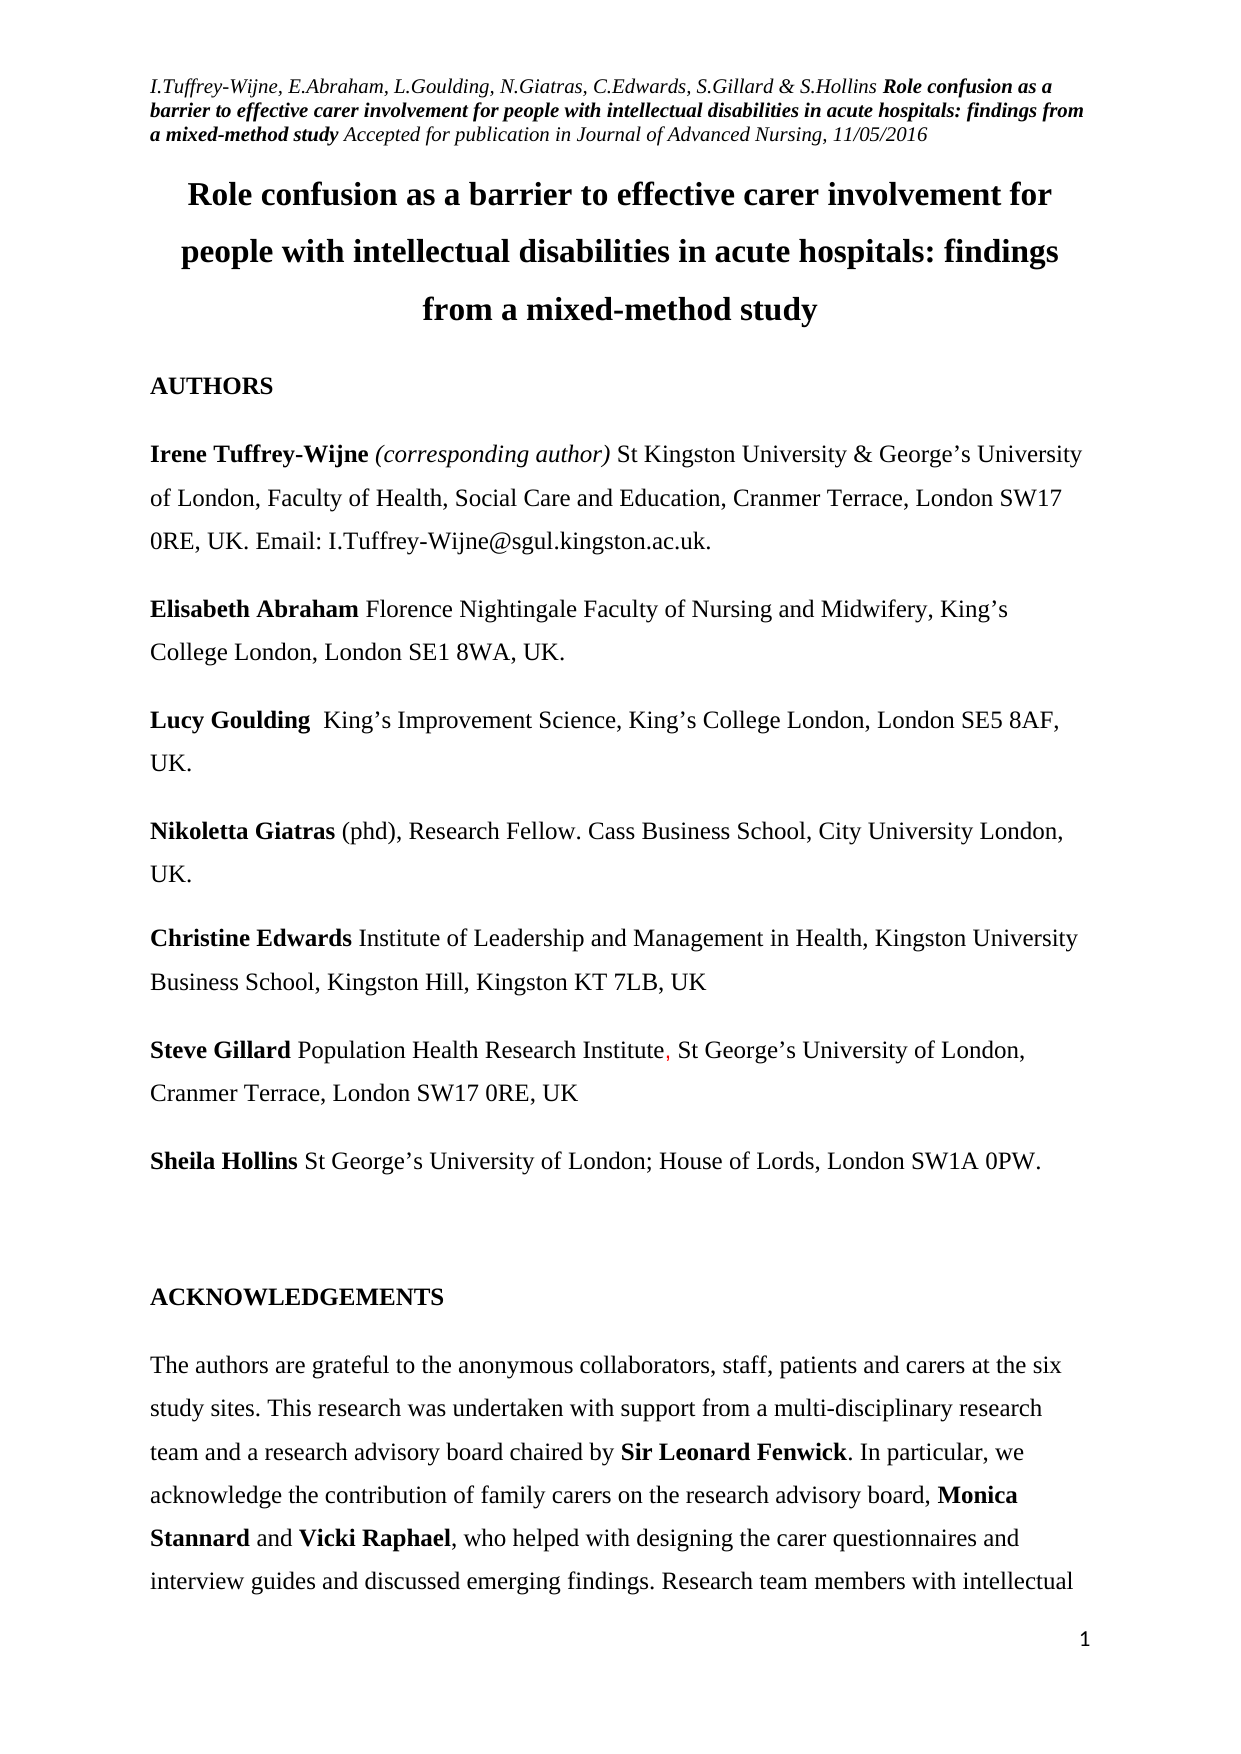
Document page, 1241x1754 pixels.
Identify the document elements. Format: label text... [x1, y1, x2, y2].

text Steve Gillard Population Health Research Institute, St George’s University of London, Cranmer Terrace, London SW17 0RE, UK [150, 1035, 1090, 1107]
text Lucy Goulding King’s Improvement Science, King’s College London, London SE5 8AF, UK. [150, 705, 1090, 777]
text ACKNOWLEDGEMENTS [150, 1282, 1090, 1311]
text Elisabeth Abraham Florence Nightingale Faculty of Nursing and Midwifery, King’s College London, London SE1 8WA, UK. [150, 594, 1090, 666]
text Nikoletta Giatras (phd), Research Fellow. Cass Business School, City University London, UK. [150, 816, 1090, 888]
text Role confusion as a barrier to effective carer involvement for people with intellectual disabilities in acute hospitals: findings from a mixed-method study [150, 174, 1090, 327]
text Irene Tuffrey-Wijne (corresponding author) St Kingston University & George’s University of London, Faculty of Health, Social Care and Education, Cranmer Terrace, London SW17 0RE, UK. Email: I.Tuffrey-Wijne@sgul.kingston.ac.uk. [150, 439, 1090, 554]
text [150, 1350, 1090, 1595]
text Sheila Hollins St George’s University of London; House of Lords, London SW1A 0PW. [150, 1146, 1090, 1175]
text AUTHORS [150, 371, 1090, 400]
text Christine Edwards Institute of Leadership and Management in Health, Kingston University Business School, Kingston Hill, Kingston KT 7LB, UK [150, 923, 1090, 995]
